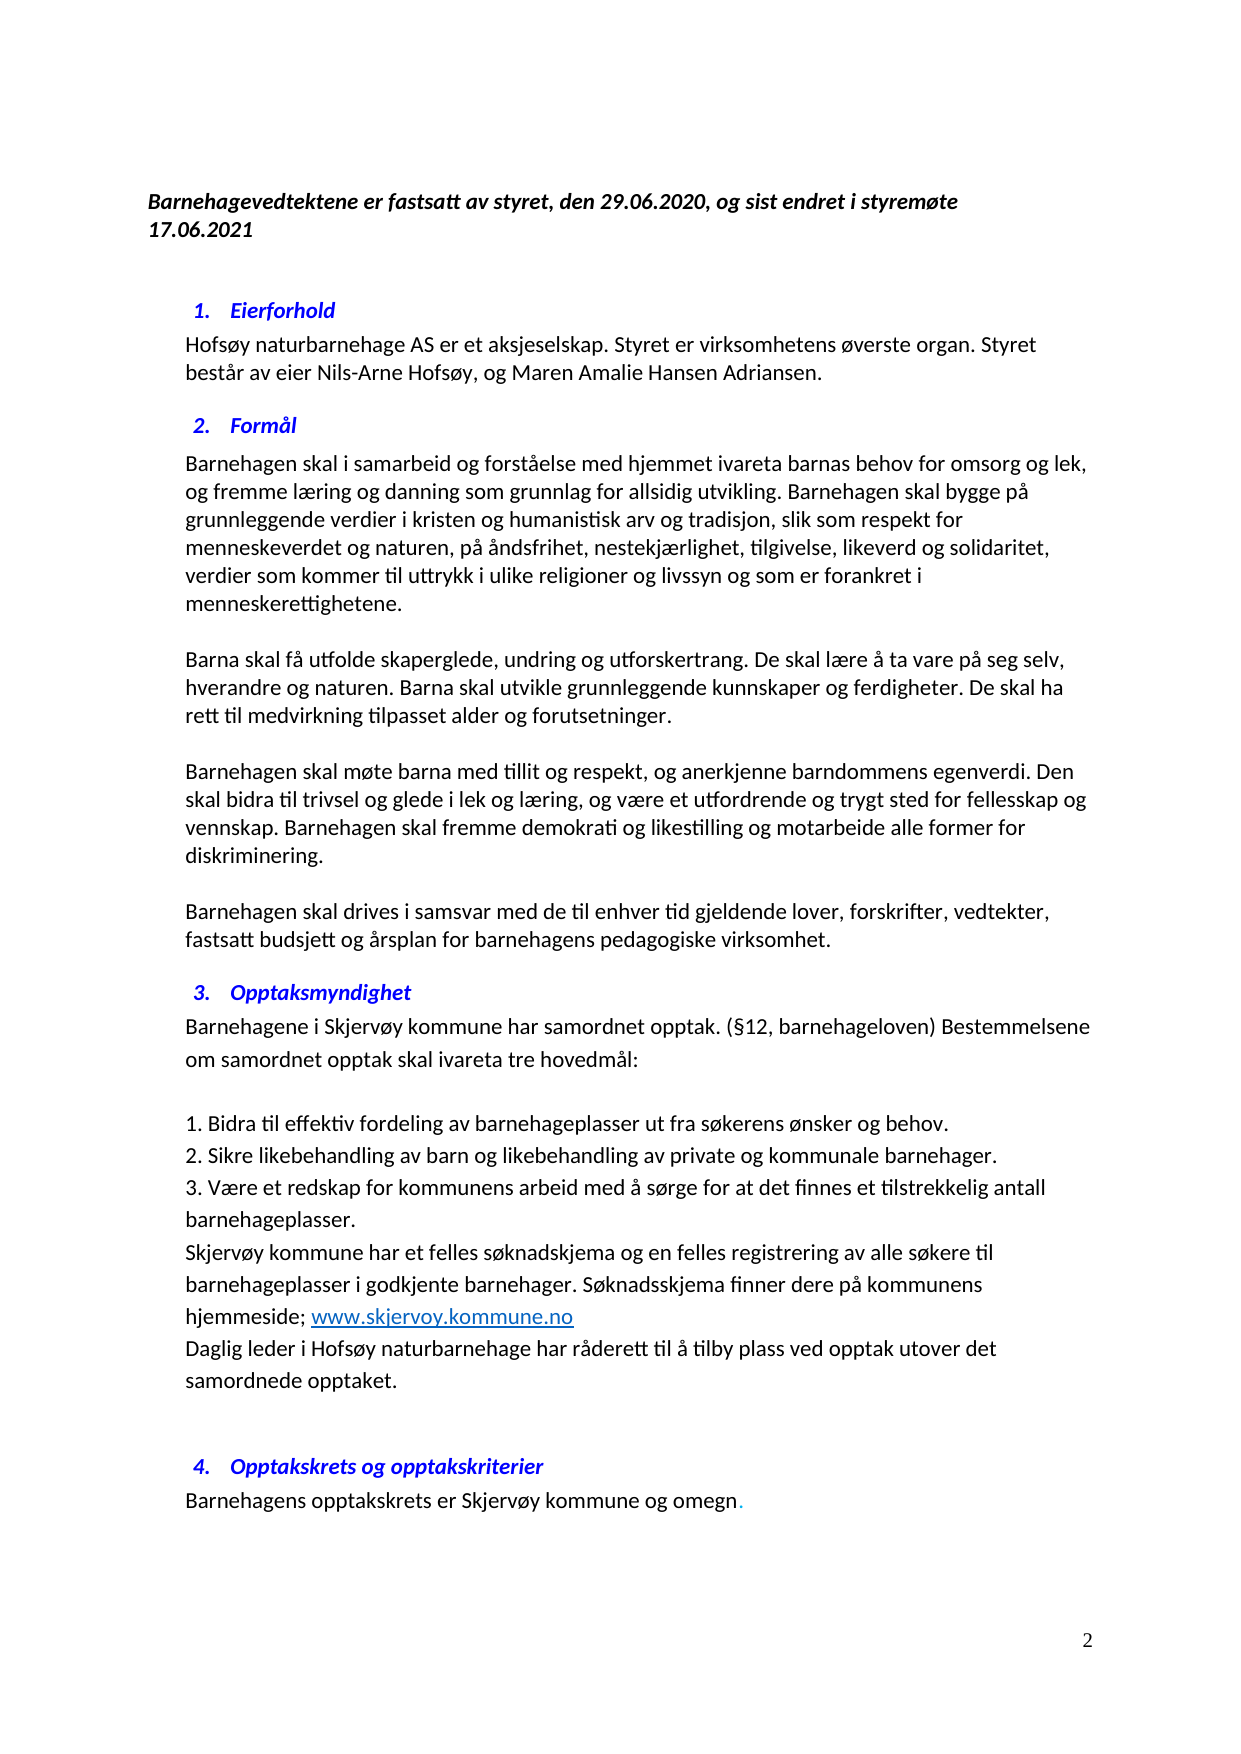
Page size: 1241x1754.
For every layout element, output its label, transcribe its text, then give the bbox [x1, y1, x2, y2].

list 1. Bidra til effektiv fordeling av barnehageplasser ut fra søkerens ønsker og behov. [185, 1109, 1093, 1137]
list Skjervøy kommune har et felles søknadskjema og en felles registrering av alle søkere til barnehageplasser i godkjente barnehager. Søknadsskjema finner dere på kommunens hjemmeside; www.skjervoy.kommune.no [185, 1238, 1093, 1330]
subtitle Eierforhold [193, 296, 1093, 324]
text 17.06.2021 [148, 215, 1093, 243]
list Barnehagen skal i samarbeid og forståelse med hjemmet ivareta barnas behov for omsorg og lek, og fremme læring og danning som grunnlag for allsidig utvikling. Barnehagen skal bygge på grunnleggende verdier i kristen og humanistisk arv og tradisjon, slik som respekt for menneskeverdet og naturen, på åndsfrihet, nestekjærlighet, tilgivelse, likeverd og solidaritet, verdier som kommer til uttrykk i ulike religioner og livssyn og som er forankret i menneskerettighetene. [185, 449, 1093, 617]
text Barnehagevedtektene er fastsatt av styret, den 29.06.2020, og sist endret i styremøte [148, 187, 1093, 215]
list Hofsøy naturbarnehage AS er et aksjeselskap. Styret er virksomhetens øverste organ. Styret består av eier Nils-Arne Hofsøy, og Maren Amalie Hansen Adriansen. [185, 330, 1093, 386]
list Daglig leder i Hofsøy naturbarnehage har råderett til å tilby plass ved opptak utover det samordnede opptaket. [185, 1334, 1093, 1394]
list Barnehagens opptakskrets er Skjervøy kommune og omegn. [185, 1486, 1093, 1514]
subtitle Formål [193, 411, 1093, 439]
list Barna skal få utfolde skaperglede, undring og utforskertrang. De skal lære å ta vare på seg selv, hverandre og naturen. Barna skal utvikle grunnleggende kunnskaper og ferdigheter. De skal ha rett til medvirkning tilpasset alder og forutsetninger. [185, 645, 1093, 729]
list Barnehagene i Skjervøy kommune har samordnet opptak. (§12, barnehageloven) Bestemmelsene om samordnet opptak skal ivareta tre hovedmål: [185, 1012, 1093, 1073]
list Barnehagen skal møte barna med tillit og respekt, og anerkjenne barndommens egenverdi. Den skal bidra til trivsel og glede i lek og læring, og være et utfordrende og trygt sted for fellesskap og vennskap. Barnehagen skal fremme demokrati og likestilling og motarbeide alle former for diskriminering. [185, 757, 1093, 869]
list Barnehagen skal drives i samsvar med de til enhver tid gjeldende lover, forskrifter, vedtekter, fastsatt budsjett og årsplan for barnehagens pedagogiske virksomhet. [185, 897, 1093, 953]
list 2. Sikre likebehandling av barn og likebehandling av private og kommunale barnehager. [185, 1141, 1093, 1169]
list 3. Være et redskap for kommunens arbeid med å sørge for at det finnes et tilstrekkelig antall barnehageplasser. [185, 1173, 1093, 1234]
subtitle Opptaksmyndighet [193, 978, 1093, 1006]
subtitle Opptakskrets og opptakskriterier [193, 1452, 1093, 1480]
